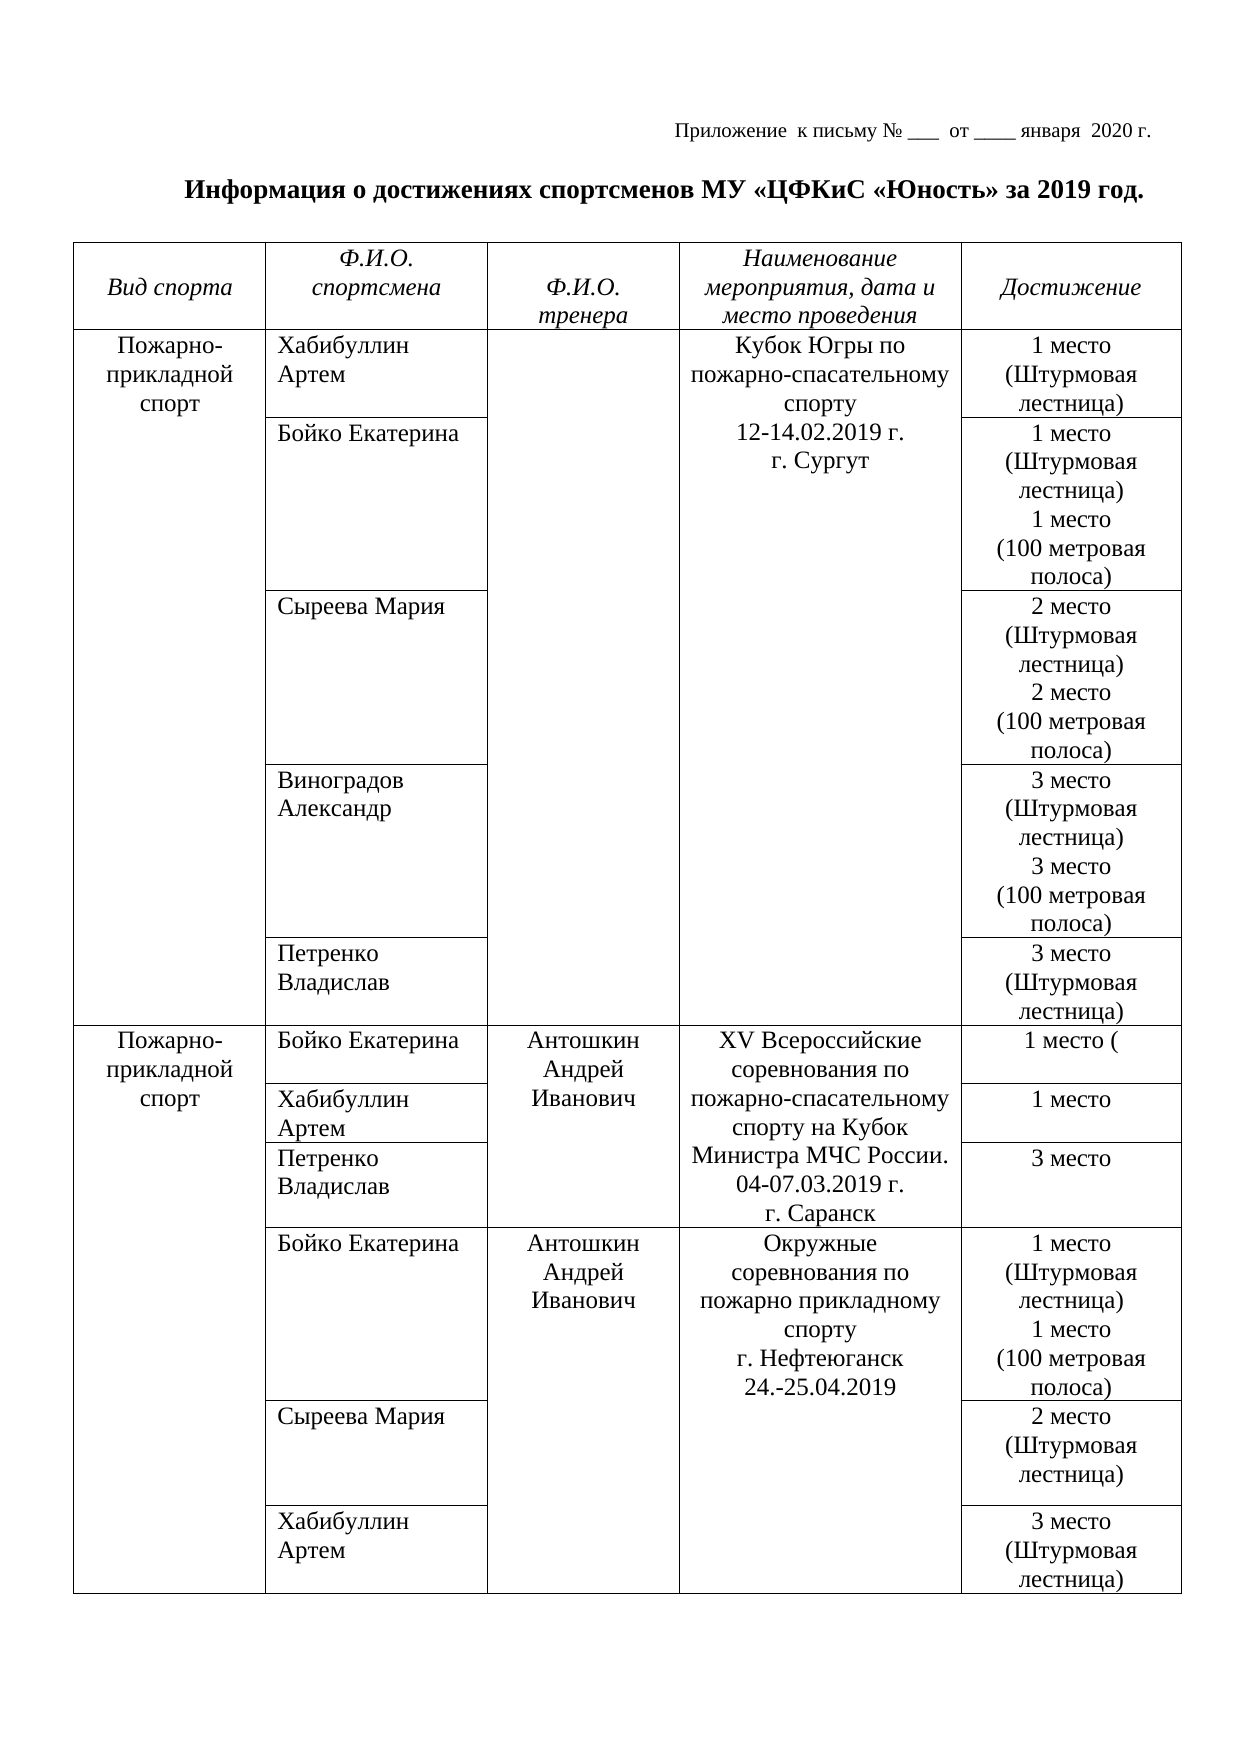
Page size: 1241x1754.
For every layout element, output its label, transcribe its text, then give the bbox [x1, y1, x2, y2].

table_cell Антошкин Андрей Иванович [488, 1026, 679, 1227]
table_header Ф.И.О. спортсмена [266, 243, 487, 329]
table_cell Хабибуллин Артем [266, 1506, 487, 1593]
table_cell XV Всероссийские соревнования по пожарно-спасательному спорту на Кубок Министра МЧС России. 04-07.03.2019 г. г. Саранск [680, 1026, 961, 1227]
table_header Ф.И.О. тренера [488, 243, 679, 329]
table_cell 1 место (Штурмовая лестница) 1 место (100 метровая полоса) [962, 1228, 1181, 1400]
table_cell Бойко Екатерина [266, 1228, 487, 1400]
text Приложение к письму № ___ от ____ января 2020 г. [177, 118, 1152, 142]
table_header Наименование мероприятия, дата и место проведения [680, 243, 961, 329]
table_cell 3 место (Штурмовая лестница) [962, 938, 1181, 1024]
table_cell Хабибуллин Артем [266, 1084, 487, 1142]
table_cell Пожарно-прикладной спорт [74, 330, 265, 1024]
table_cell Антошкин Андрей Иванович [488, 1228, 679, 1593]
table_cell Окружные соревнования по пожарно прикладному спорту г. Нефтеюганск 24.-25.04.2019 [680, 1228, 961, 1593]
text Информация о достижениях спортсменов МУ «ЦФКиС «Юность» за 2019 год. [177, 173, 1152, 204]
table_cell 3 место (Штурмовая лестница) [962, 1506, 1181, 1593]
table_header Достижение [962, 243, 1181, 329]
table_cell 1 место ( [962, 1026, 1181, 1083]
table_cell Петренко Владислав [266, 1143, 487, 1227]
table_cell Петренко Владислав [266, 938, 487, 1024]
table_cell 3 место [962, 1143, 1181, 1227]
table_cell Хабибуллин Артем [266, 330, 487, 417]
table_cell 1 место (Штурмовая лестница) 1 место (100 метровая полоса) [962, 418, 1181, 590]
table_cell [488, 330, 679, 1024]
table_cell Пожарно-прикладной спорт [74, 1026, 265, 1593]
table_cell Кубок Югры по пожарно-спасательному спорту 12-14.02.2019 г. г. Сургут [680, 330, 961, 1024]
table_cell Сыреева Мария [266, 1401, 487, 1505]
table_cell Бойко Екатерина [266, 1026, 487, 1083]
table_cell 2 место (Штурмовая лестница) 2 место (100 метровая полоса) [962, 591, 1181, 764]
table_cell Виноградов Александр [266, 765, 487, 937]
table_cell 3 место (Штурмовая лестница) 3 место (100 метровая полоса) [962, 765, 1181, 937]
table_cell 2 место (Штурмовая лестница) [962, 1401, 1181, 1505]
table_cell 1 место [962, 1084, 1181, 1142]
table_cell Бойко Екатерина [266, 418, 487, 590]
table_cell Сыреева Мария [266, 591, 487, 764]
table_header Вид спорта [74, 243, 265, 329]
table_cell 1 место (Штурмовая лестница) [962, 330, 1181, 417]
